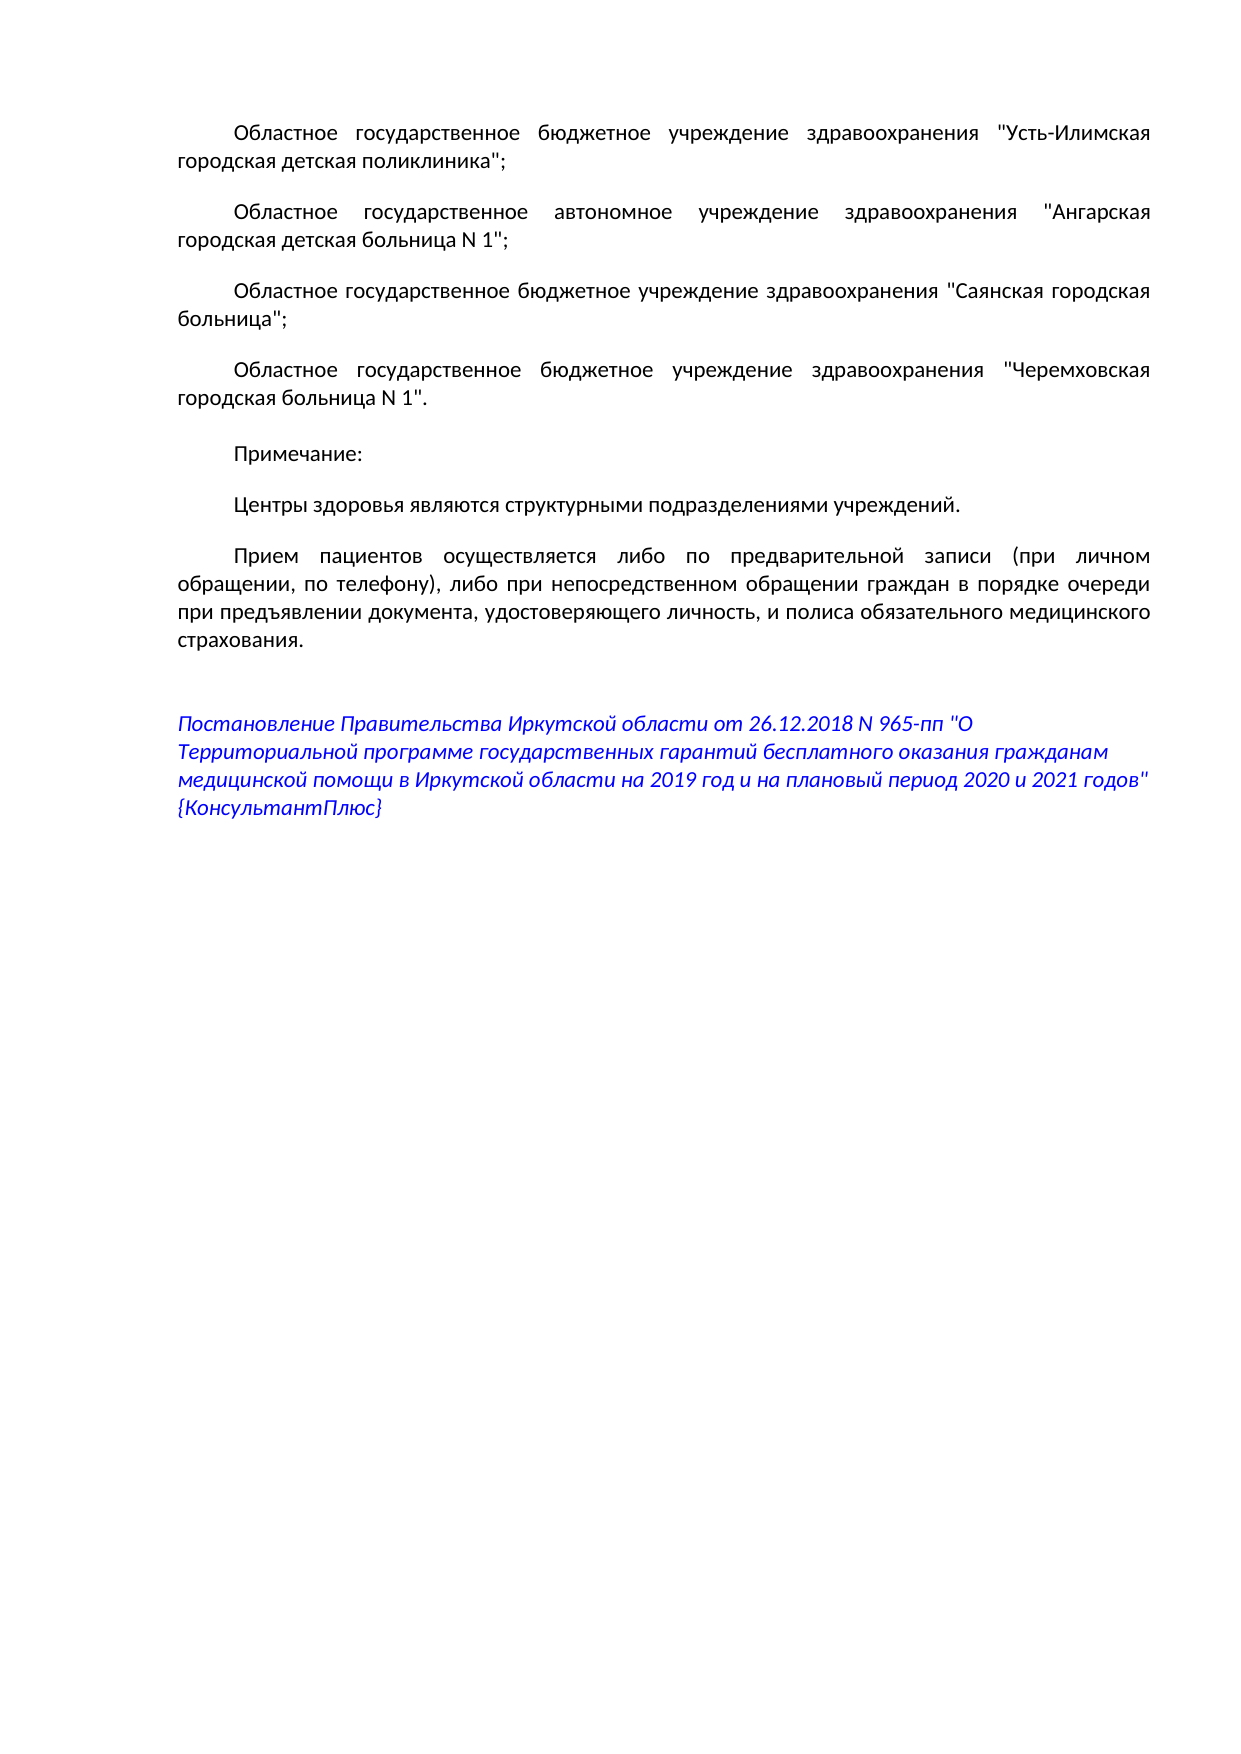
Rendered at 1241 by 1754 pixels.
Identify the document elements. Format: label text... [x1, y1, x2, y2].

text Прием пациентов осуществляется либо по предварительной записи (при личном обращении, по телефону), либо при непосредственном обращении граждан в порядке очереди при предъявлении документа, удостоверяющего личность, и полиса обязательного медицинского страхования. [177, 541, 1152, 653]
text Областное государственное бюджетное учреждение здравоохранения "Черемховская городская больница N 1". [177, 355, 1152, 411]
text Примечание: [177, 439, 1152, 467]
text Областное государственное автономное учреждение здравоохранения "Ангарская городская детская больница N 1"; [177, 197, 1152, 253]
text Областное государственное бюджетное учреждение здравоохранения "Саянская городская больница"; [177, 276, 1152, 332]
text Центры здоровья являются структурными подразделениями учреждений. [177, 490, 1152, 518]
text Областное государственное бюджетное учреждение здравоохранения "Усть-Илимская городская детская поликлиника"; [177, 118, 1152, 174]
text Постановление Правительства Иркутской области от 26.12.2018 N 965-пп "О Территориальной программе государственных гарантий бесплатного оказания гражданам медицинской помощи в Иркутской области на 2019 год и на плановый период 2020 и 2021 годов" {КонсультантПлюс} [177, 681, 1152, 849]
